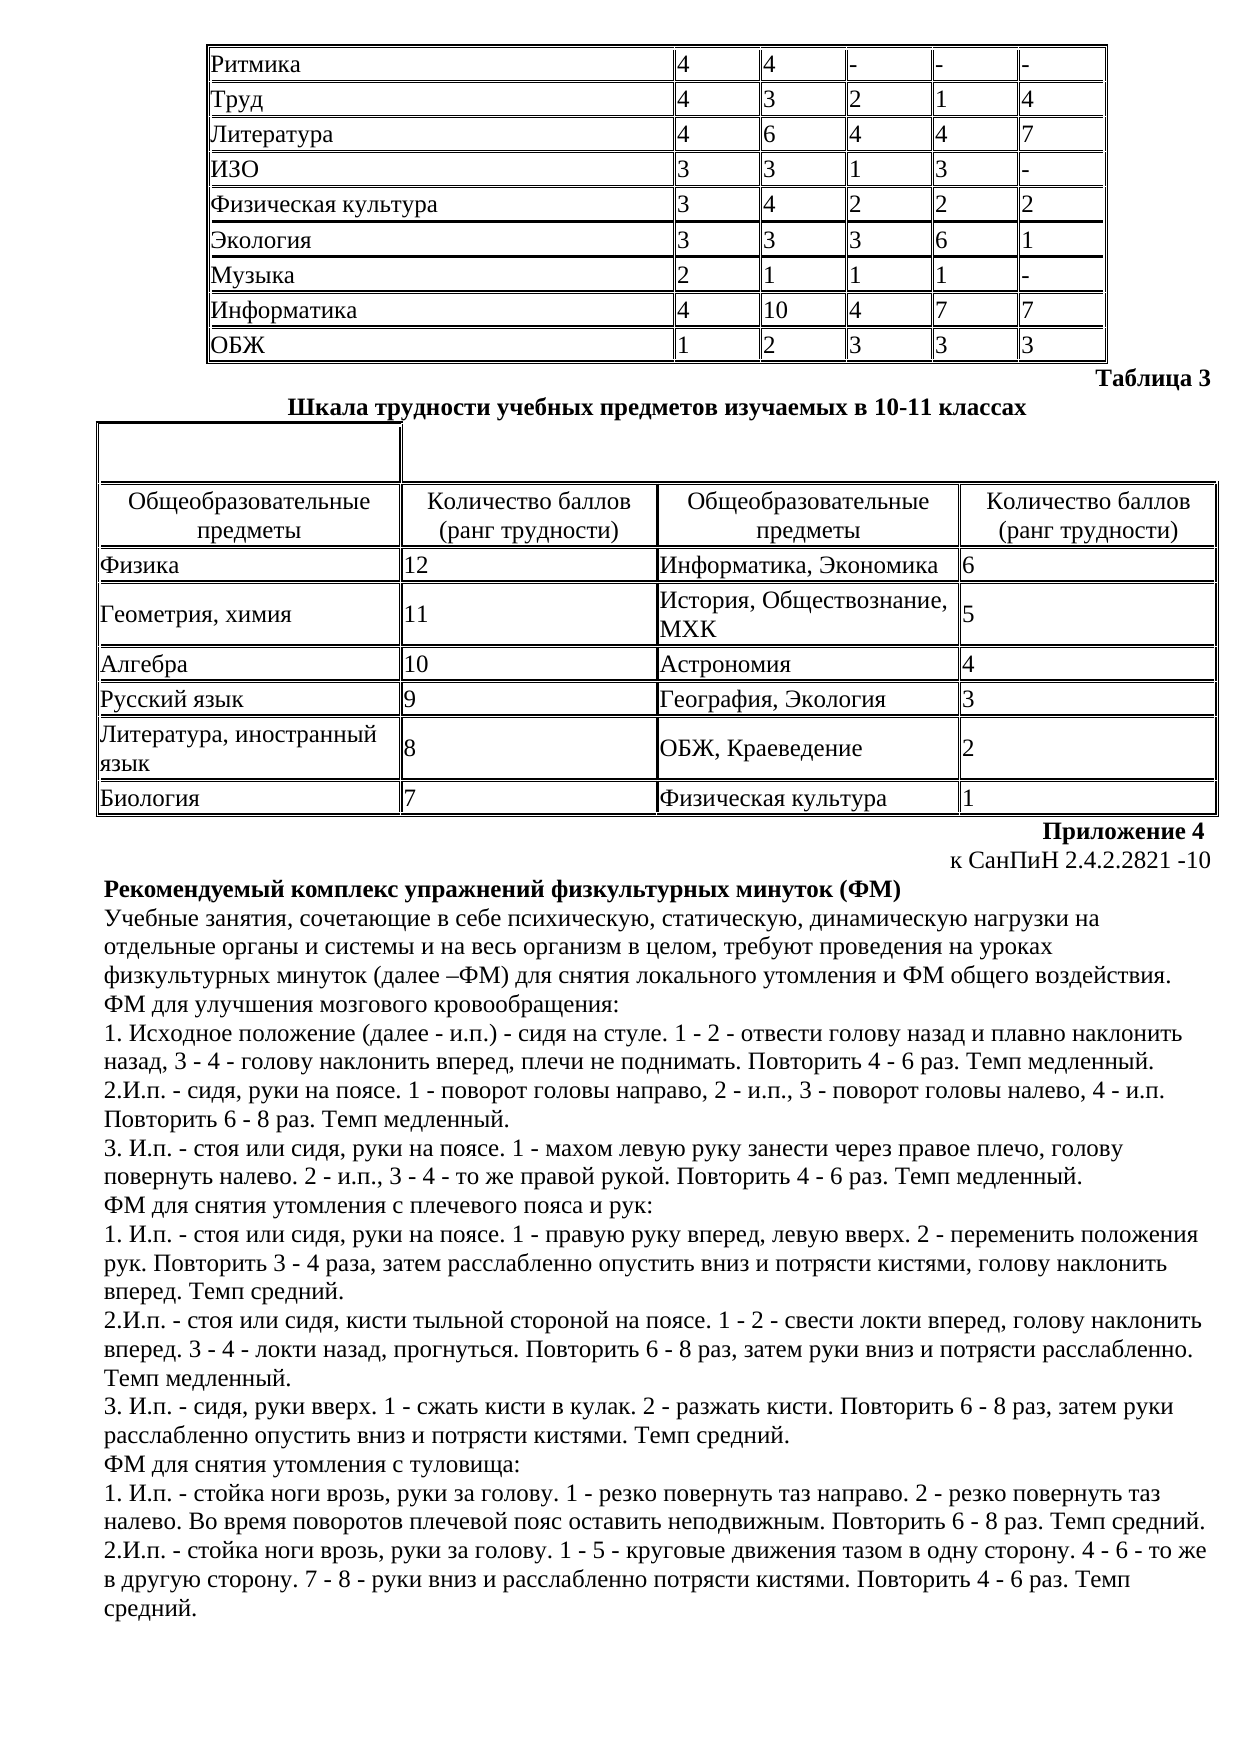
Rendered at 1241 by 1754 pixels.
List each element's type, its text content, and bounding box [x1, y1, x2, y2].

table_cell - [1020, 255, 1105, 290]
table_header [99, 424, 401, 481]
table_cell 3 [762, 223, 845, 255]
table_cell 3 [961, 679, 1216, 714]
table_cell 10 [762, 294, 845, 325]
text 2.И.п. - стойка ноги врозь, руки за голову. 1 - 5 - круговые движения тазом в одну сторону. 4 - 6 - то же в другую сторону. 7 - 8 - руки вниз и расслабленно потрясти кистями. Повторить 4 - 6 раз. Темп средний. [103, 1535, 1211, 1621]
table_cell История, Обществознание, МХК [659, 584, 958, 644]
table_cell 4 [676, 294, 759, 325]
text 1. И.п. - стоя или сидя, руки на поясе. 1 - правую руку вперед, левую вверх. 2 - переменить положения рук. Повторить 3 - 4 раза, затем расслабленно опустить вниз и потрясти кистями, голову наклонить вперед. Темп средний. [103, 1219, 1211, 1305]
table_cell 7 [401, 782, 657, 813]
table_cell ОБЖ [210, 325, 674, 360]
table_cell 1 [934, 83, 1017, 114]
table_cell Количество баллов (ранг трудности) [403, 485, 656, 545]
table_cell 4 [961, 644, 1216, 679]
table_cell 7 [934, 294, 1017, 325]
text Приложение 4 к СанПиН 2.4.2.2821 -10 [103, 817, 1211, 874]
table_cell 1 [960, 778, 1216, 813]
table_cell Литература [210, 115, 673, 150]
table_cell Экология [210, 220, 673, 255]
table_cell География, Экология [659, 683, 958, 714]
text 2.И.п. - стоя или сидя, кисти тыльной стороной на поясе. 1 - 2 - свести локти вперед, голову наклонить вперед. 3 - 4 - локти назад, прогнуться. Повторить 6 - 8 раз, затем руки вниз и потрясти расслабленно. Темп медленный. [103, 1305, 1211, 1391]
table_cell 9 [403, 683, 656, 714]
table_cell Общеобразовательные предметы [659, 485, 958, 545]
text ФМ для улучшения мозгового кровообращения: [103, 989, 1211, 1018]
table_cell 7 [1020, 115, 1105, 150]
table_cell 4 [762, 188, 845, 220]
text 1. И.п. - стойка ноги врозь, руки за голову. 1 - резко повернуть таз направо. 2 - резко повернуть таз налево. Во время поворотов плечевой пояс оставить неподвижным. Повторить 6 - 8 раз. Темп средний. [103, 1478, 1211, 1535]
text ФМ для снятия утомления с плечевого пояса и рук: [103, 1190, 1211, 1219]
text Шкала трудности учебных предметов изучаемых в 10-11 классах [103, 392, 1211, 421]
table_cell 4 [934, 118, 1017, 150]
text 3. И.п. - стоя или сидя, руки на поясе. 1 - махом левую руку занести через правое плечо, голову повернуть налево. 2 - и.п., 3 - 4 - то же правой рукой. Повторить 4 - 6 раз. Темп медленный. [103, 1133, 1211, 1190]
table_cell 1 [1020, 220, 1105, 255]
table_cell 2 [676, 258, 759, 290]
table_cell 2 [1019, 185, 1106, 220]
text Учебные занятия, сочетающие в себе психическую, статическую, динамическую нагрузки на отдельные органы и системы и на весь организм в целом, требуют проведения на уроках физкультурных минуток (далее –ФМ) для снятия локального утомления и ФМ общего воздействия. [103, 903, 1211, 989]
text 1. Исходное положение (далее - и.п.) - сидя на стуле. 1 - 2 - отвести голову назад и плавно наклонить назад, 3 - 4 - голову наклонить вперед, плечи не поднимать. Повторить 4 - 6 раз. Темп медленный. [103, 1018, 1211, 1075]
table_cell Алгебра [99, 644, 399, 679]
table_cell 1 [848, 258, 931, 290]
table_cell 1 [762, 258, 845, 290]
table_cell 2 [761, 329, 847, 360]
table_cell 3 [1019, 325, 1105, 360]
table_cell 1 [848, 153, 931, 185]
text Рекомендуемый комплекс упражнений физкультурных минуток (ФМ) [103, 874, 1211, 903]
table_cell 11 [403, 584, 656, 644]
table_cell 3 [933, 329, 1019, 360]
table_cell 3 [934, 153, 1017, 185]
table_cell - [933, 48, 1019, 79]
table_cell 2 [961, 714, 1216, 778]
table_cell 7 [1020, 290, 1105, 325]
table_cell 10 [403, 648, 656, 679]
table_cell ИЗО [208, 150, 674, 185]
table_cell 4 [761, 48, 847, 79]
table_cell - [847, 48, 933, 79]
table_cell 3 [847, 329, 933, 360]
table_cell 2 [848, 188, 931, 220]
table_cell 4 [675, 48, 761, 79]
table_cell 6 [961, 545, 1216, 580]
table_cell Биология [99, 778, 401, 813]
table_cell Литература, иностранный язык [99, 714, 399, 778]
table_cell 4 [1020, 80, 1105, 114]
table_cell Количество баллов (ранг трудности) [961, 481, 1217, 545]
table_cell Информатика [210, 290, 673, 325]
table_cell Информатика, Экономика [659, 549, 958, 580]
table_cell ОБЖ, Краеведение [659, 718, 958, 778]
table_cell 3 [676, 188, 759, 220]
table_cell - [1019, 48, 1105, 79]
table_cell Общеобразовательные предметы [99, 481, 399, 545]
table_cell 3 [676, 223, 759, 255]
table_cell 3 [762, 83, 845, 114]
table_cell Русский язык [99, 679, 399, 714]
text Таблица 3 [103, 363, 1211, 392]
table_cell 8 [403, 718, 656, 778]
table_cell 3 [762, 153, 845, 185]
table_cell - [1019, 150, 1106, 185]
table_cell Астрономия [659, 648, 958, 679]
table_cell Физическая культура [208, 185, 674, 220]
table_cell Музыка [210, 255, 673, 290]
table_cell 4 [848, 118, 931, 150]
text 2.И.п. - сидя, руки на поясе. 1 - поворот головы направо, 2 - и.п., 3 - поворот головы налево, 4 - и.п. Повторить 6 - 8 раз. Темп медленный. [103, 1075, 1211, 1133]
table_cell 12 [403, 549, 656, 580]
table_cell 4 [848, 294, 931, 325]
table_cell Ритмика [210, 48, 674, 79]
text 3. И.п. - сидя, руки вверх. 1 - сжать кисти в кулак. 2 - разжать кисти. Повторить 6 - 8 раз, затем руки расслабленно опустить вниз и потрясти кистями. Темп средний. [103, 1391, 1211, 1449]
table_cell Труд [210, 80, 673, 114]
text ФМ для снятия утомления с туловища: [103, 1449, 1211, 1478]
table_cell 2 [848, 83, 931, 114]
table_cell 1 [675, 329, 761, 360]
table_cell 4 [676, 118, 759, 150]
table_cell 5 [961, 580, 1216, 644]
table_cell Физическая культура [657, 782, 959, 813]
table_cell 3 [676, 153, 759, 185]
table_cell 4 [676, 83, 759, 114]
table_cell 6 [934, 223, 1017, 255]
table_cell 6 [762, 118, 845, 150]
table_cell 2 [934, 188, 1017, 220]
table_cell 3 [848, 223, 931, 255]
table_cell Физика [99, 545, 399, 580]
table_cell 1 [934, 258, 1017, 290]
table_cell Геометрия, химия [99, 580, 399, 644]
